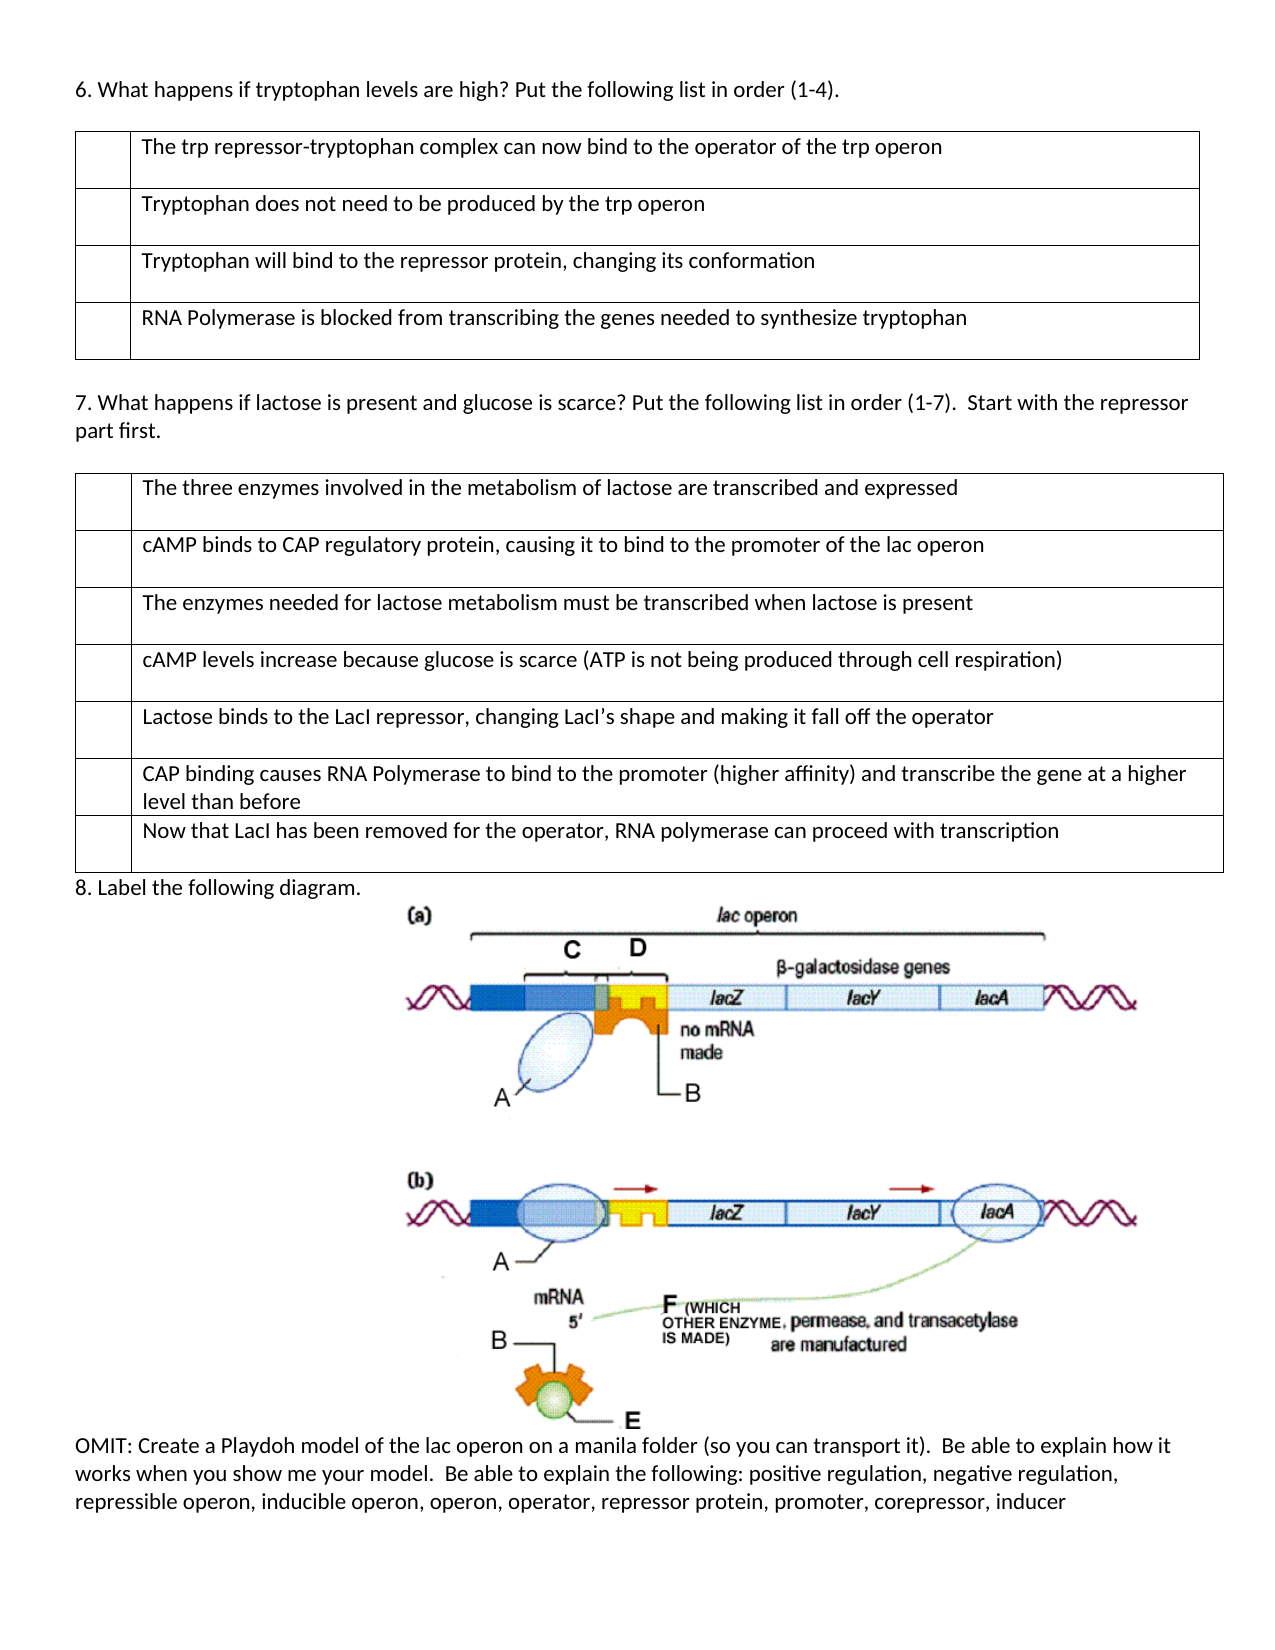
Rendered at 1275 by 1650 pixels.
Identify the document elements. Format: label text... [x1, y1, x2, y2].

table_cell [76, 816, 131, 872]
text 6. What happens if tryptophan levels are high? Put the following list in order (1-4). [75, 75, 1200, 103]
table_cell The enzymes needed for lactose metabolism must be transcribed when lactose is present [132, 588, 1223, 644]
table_cell [76, 759, 131, 815]
text OMIT: Create a Playdoh model of the lac operon on a manila folder (so you can transport it). Be able to explain how it works when you show me your model. Be able to explain the following: positive regulation, negative regulation, repressible operon, inducible operon, operon, operator, repressor protein, promoter, corepressor, inducer [75, 1431, 1200, 1515]
table_header The trp repressor-tryptophan complex can now bind to the operator of the trp operon [131, 132, 1199, 188]
table_cell cAMP levels increase because glucose is scarce (ATP is not being produced through cell respiration) [132, 645, 1223, 701]
table_cell [76, 189, 130, 245]
table_cell CAP binding causes RNA Polymerase to bind to the promoter (higher affinity) and transcribe the gene at a higher level than before [132, 759, 1223, 815]
table_cell [76, 531, 131, 587]
table_cell [76, 246, 130, 302]
table_cell [76, 303, 130, 359]
text 7. What happens if lactose is present and glucose is scarce? Put the following list in order (1-7). Start with the repressor part first. [75, 388, 1200, 444]
table_cell Tryptophan will bind to the repressor protein, changing its conformation [131, 246, 1199, 302]
table_cell RNA Polymerase is blocked from transcribing the genes needed to synthesize tryptophan [131, 303, 1199, 359]
table_header [76, 132, 130, 188]
table_cell [76, 702, 131, 758]
table_cell Tryptophan does not need to be produced by the trp operon [131, 189, 1199, 245]
table_cell Now that LacI has been removed for the operator, RNA polymerase can proceed with transcription [132, 816, 1223, 872]
text 8. Label the following diagram. [75, 873, 1200, 901]
table_cell cAMP binds to CAP regulatory protein, causing it to bind to the promoter of the lac operon [132, 531, 1223, 587]
table_cell [76, 588, 131, 644]
table_cell Lactose binds to the LacI repressor, changing LacI’s shape and making it fall off the operator [132, 702, 1223, 758]
table_header The three enzymes involved in the metabolism of lactose are transcribed and expressed [132, 474, 1223, 529]
table_header [76, 474, 131, 529]
table_cell [76, 645, 131, 701]
